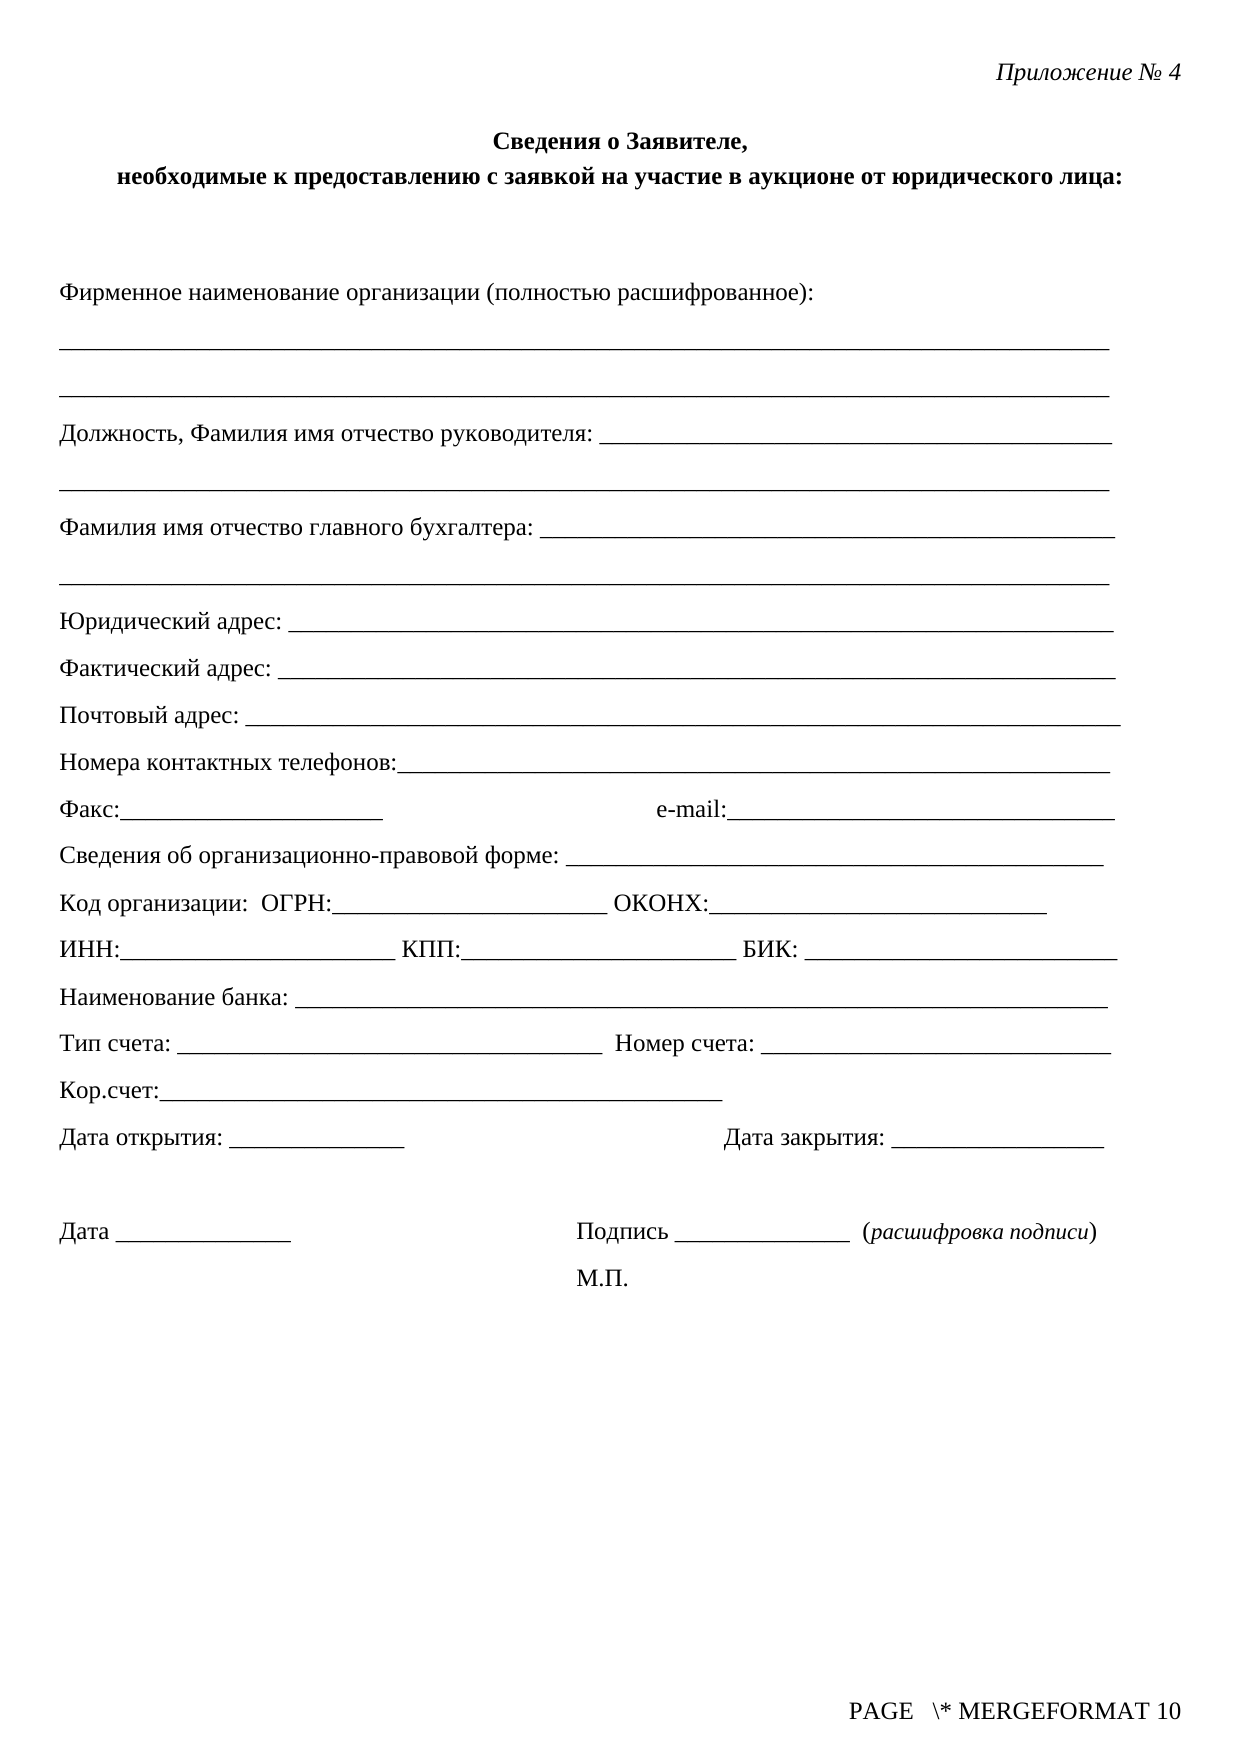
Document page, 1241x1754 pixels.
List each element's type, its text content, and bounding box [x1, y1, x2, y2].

text Фирменное наименование организации (полностью расшифрованное): [59, 277, 1181, 306]
text Почтовый адрес: ______________________________________________________________________ [59, 700, 1181, 728]
text Сведения об организационно-правовой форме: ___________________________________________ [59, 841, 1181, 869]
text Юридический адрес: __________________________________________________________________ [59, 606, 1181, 634]
text Приложение № 4 [59, 57, 1181, 86]
text Дата открытия: ______________ Дата закрытия: _________________ [59, 1122, 1181, 1151]
text ИНН:______________________ КПП:______________________ БИК: _________________________ [59, 934, 1181, 963]
text Код организации: ОГРН:______________________ ОКОНХ:___________________________ [59, 888, 1181, 916]
text Тип счета: __________________________________ Номер счета: ____________________________ [59, 1028, 1181, 1057]
text ____________________________________________________________________________________ [59, 324, 1181, 353]
text Сведения о Заявителе, [59, 126, 1181, 155]
text Фактический адрес: ___________________________________________________________________ [59, 653, 1181, 681]
text необходимые к предоставлению с заявкой на участие в аукционе от юридического лица: [59, 161, 1181, 190]
text ____________________________________________________________________________________ [59, 371, 1181, 399]
text Кор.счет:_____________________________________________ [59, 1076, 1181, 1104]
text Фамилия имя отчество главного бухгалтера: ______________________________________________ [59, 512, 1181, 541]
text Наименование банка: _________________________________________________________________ [59, 982, 1181, 1010]
text Номера контактных телефонов:_________________________________________________________ [59, 747, 1181, 775]
text ____________________________________________________________________________________ [59, 465, 1181, 493]
text ____________________________________________________________________________________ [59, 559, 1181, 587]
text Должность, Фамилия имя отчество руководителя: _________________________________________ [59, 418, 1181, 447]
text М.П. [59, 1263, 1181, 1292]
text Дата ______________ Подпись ______________ (расшифровка подписи) [59, 1216, 1181, 1245]
text Факс:_____________________ e-mail:_______________________________ [59, 794, 1181, 822]
